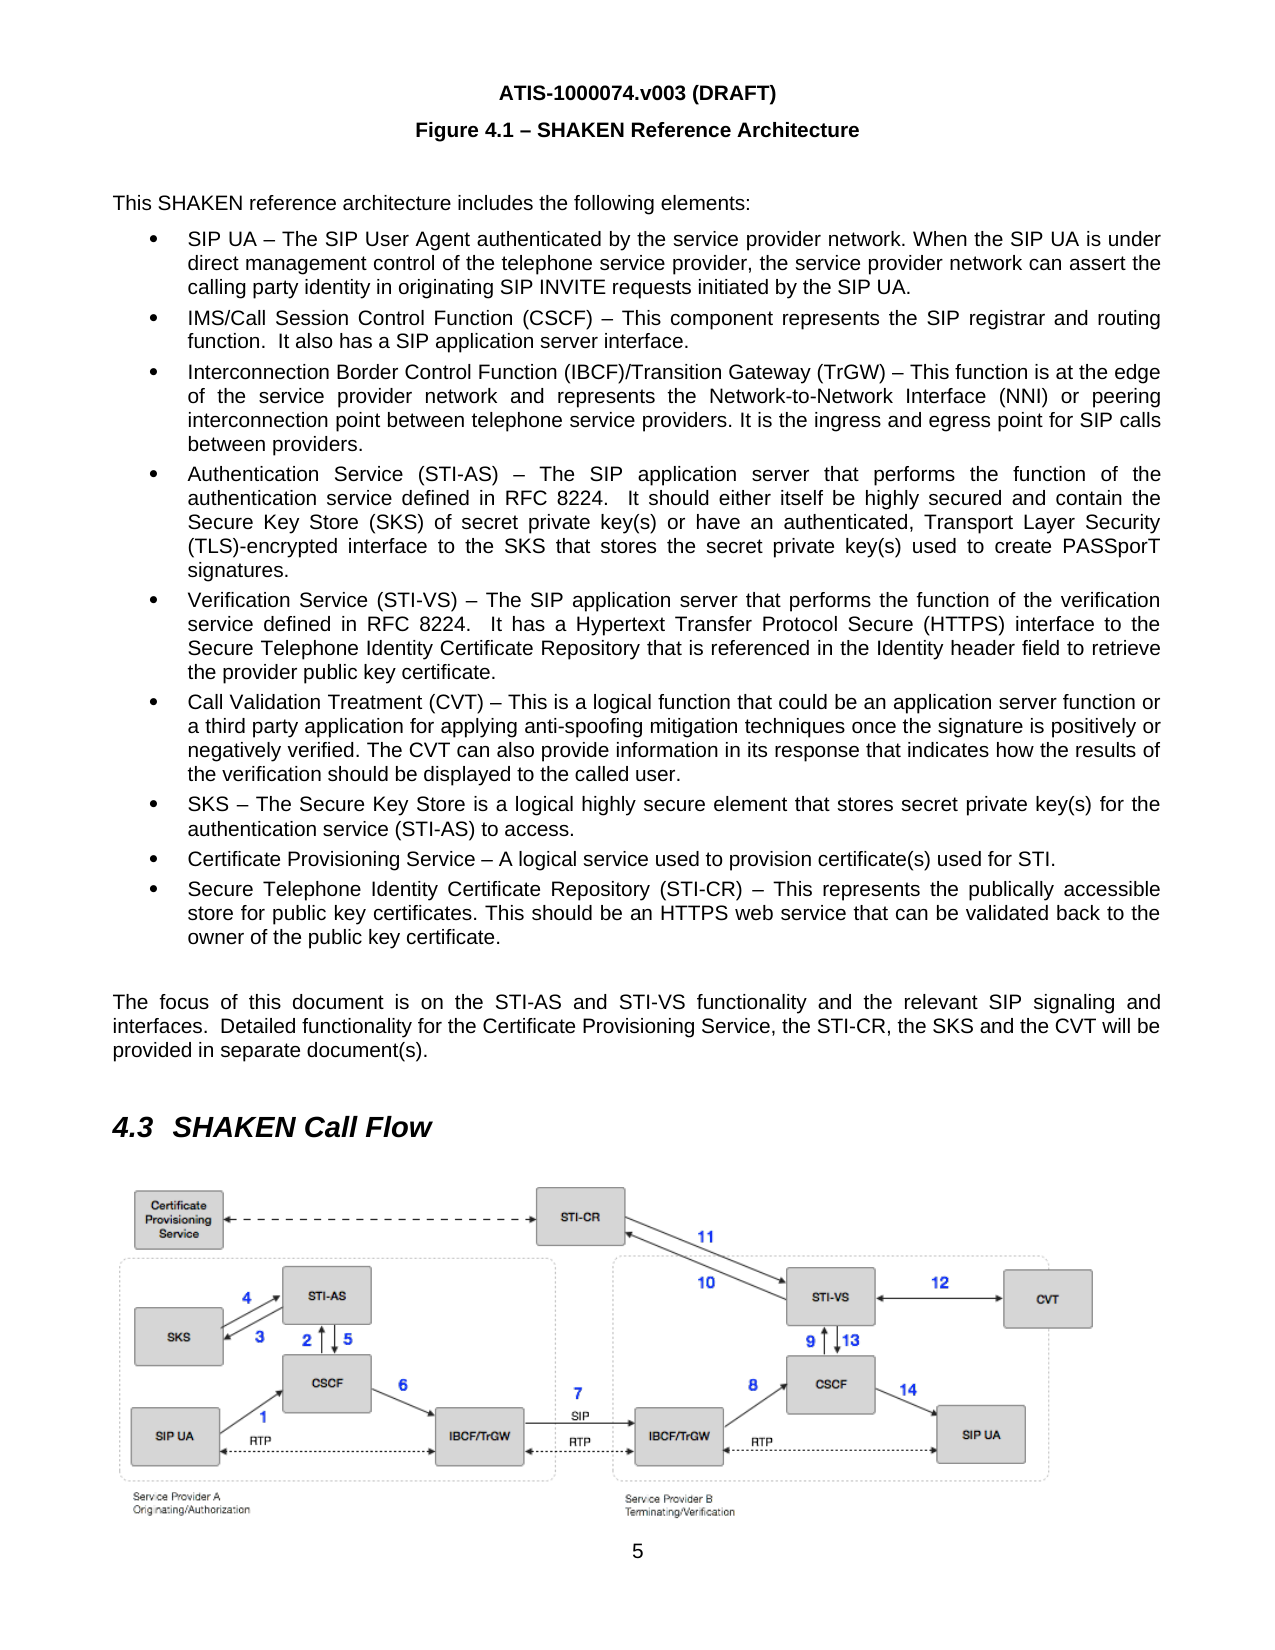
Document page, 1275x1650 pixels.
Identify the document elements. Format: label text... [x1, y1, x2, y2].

text Figure 4.1 – SHAKEN Reference Architecture [112, 118, 1162, 142]
list Verification Service (STI-VS) – The SIP application server that performs the function of the verification service defined in RFC 8224. It has a Hypertext Transfer Protocol Secure (HTTPS) interface to the Secure Telephone Identity Certificate Repository that is referenced in the Identity header field to retrieve the provider public key certificate. [150, 588, 1162, 684]
list Certificate Provisioning Service – A logical service used to provision certificate(s) used for STI. [150, 847, 1162, 871]
list IMS/Call Session Control Function (CSCF) – This component represents the SIP registrar and routing function. It also has a SIP application server interface. [150, 305, 1162, 353]
text The focus of this document is on the STI-AS and STI-VS functionality and the relevant SIP signaling and interfaces. Detailed functionality for the Certificate Provisioning Service, the STI-CR, the SKS and the CVT will be provided in separate document(s). [112, 989, 1162, 1061]
text This SHAKEN reference architecture includes the following elements: [112, 191, 1162, 214]
list Authentication Service (STI-AS) – The SIP application server that performs the function of the authentication service defined in RFC 8224. It should either itself be highly secured and contain the Secure Key Store (SKS) of secret private key(s) or have an authenticated, Transport Layer Security (TLS)-encrypted interface to the SKS that stores the secret private key(s) used to create PASSporT signatures. [150, 462, 1162, 582]
subtitle SHAKEN Call Flow [112, 1110, 1162, 1144]
list Secure Telephone Identity Certificate Repository (STI-CR) – This represents the publically accessible store for public key certificates. This should be an HTTPS web service that can be validated back to the owner of the public key certificate. [150, 877, 1162, 949]
list Interconnection Border Control Function (IBCF)/Transition Gateway (TrGW) – This function is at the edge of the service provider network and represents the Network-to-Network Interface (NNI) or peering interconnection point between telephone service providers. It is the ingress and egress point for SIP calls between providers. [150, 359, 1162, 456]
list SIP UA – The SIP User Agent authenticated by the service provider network. When the SIP UA is under direct management control of the telephone service provider, the service provider network can assert the calling party identity in originating SIP INVITE requests initiated by the SIP UA. [150, 227, 1162, 299]
picture [118, 1186, 1094, 1524]
list Call Validation Treatment (CVT) – This is a logical function that could be an application server function or a third party application for applying anti-spoofing mitigation techniques once the signature is positively or negatively verified. The CVT can also provide information in its response that indicates how the results of the verification should be displayed to the called user. [150, 690, 1162, 786]
list SKS – The Secure Key Store is a logical highly secure element that stores secret private key(s) for the authentication service (STI-AS) to access. [150, 792, 1162, 840]
